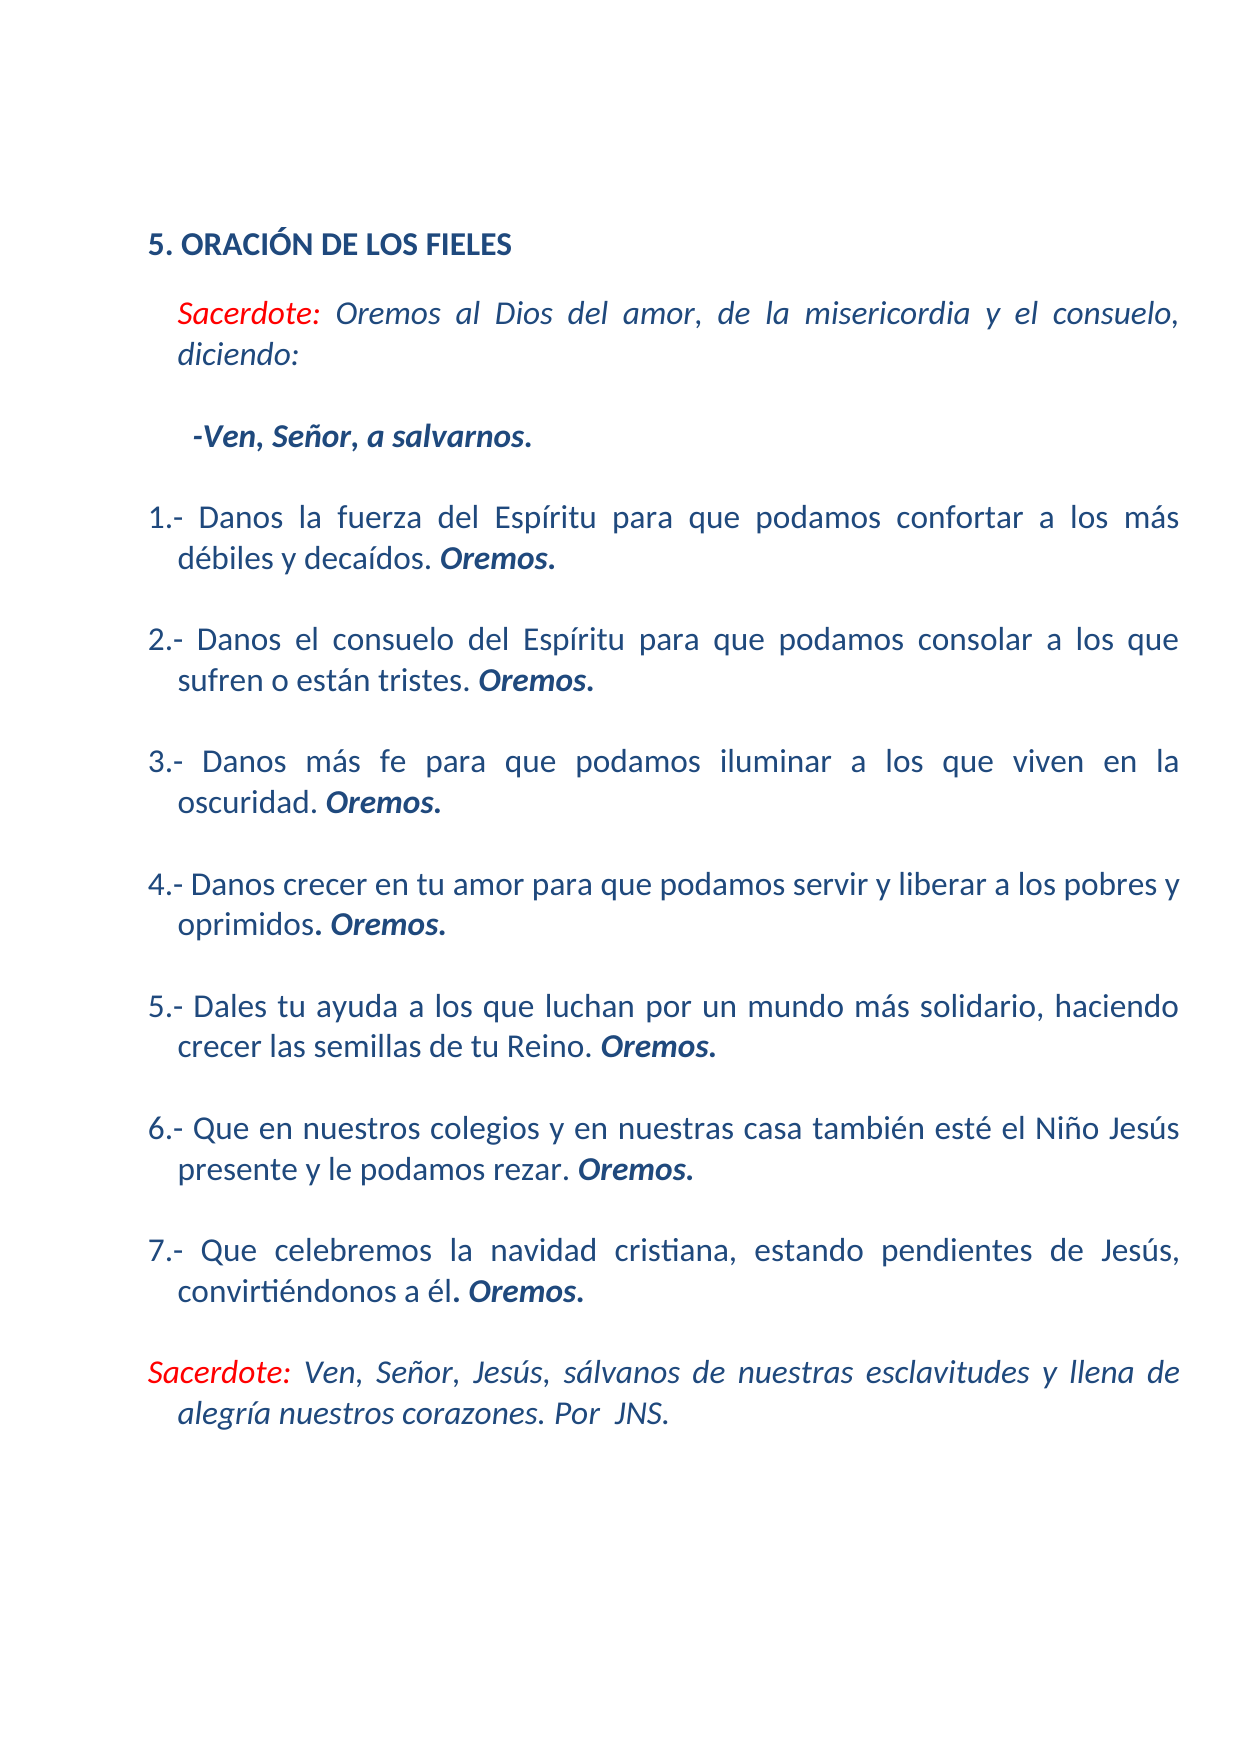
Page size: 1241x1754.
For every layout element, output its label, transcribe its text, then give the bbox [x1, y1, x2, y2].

text 6.- Que en nuestros colegios y en nuestras casa también esté el Niño Jesús presente y le podamos rezar. Oremos. [148, 1107, 1181, 1188]
text 4.- Danos crecer en tu amor para que podamos servir y liberar a los pobres y oprimidos. Oremos. [148, 863, 1181, 944]
text -Ven, Señor, a salvarnos. [177, 414, 1181, 455]
text 5.- Dales tu ayuda a los que luchan por un mundo más solidario, haciendo crecer las semillas de tu Reino. Oremos. [148, 985, 1181, 1066]
text Sacerdote: Oremos al Dios del amor, de la misericordia y el consuelo, diciendo: [177, 292, 1181, 374]
text Sacerdote: Ven, Señor, Jesús, sálvanos de nuestras esclavitudes y llena de alegría nuestros corazones. Por JNS. [148, 1351, 1181, 1433]
text 7.- Que celebremos la navidad cristiana, estando pendientes de Jesús, convirtiéndonos a él. Oremos. [148, 1229, 1181, 1311]
subtitle 5. ORACIÓN DE LOS FIELES [148, 223, 1181, 264]
text 3.- Danos más fe para que podamos iluminar a los que viven en la oscuridad. Oremos. [148, 740, 1181, 822]
text 1.- Danos la fuerza del Espíritu para que podamos confortar a los más débiles y decaídos. Oremos. [148, 496, 1181, 577]
text 2.- Danos el consuelo del Espíritu para que podamos consolar a los que sufren o están tristes. Oremos. [148, 618, 1181, 700]
